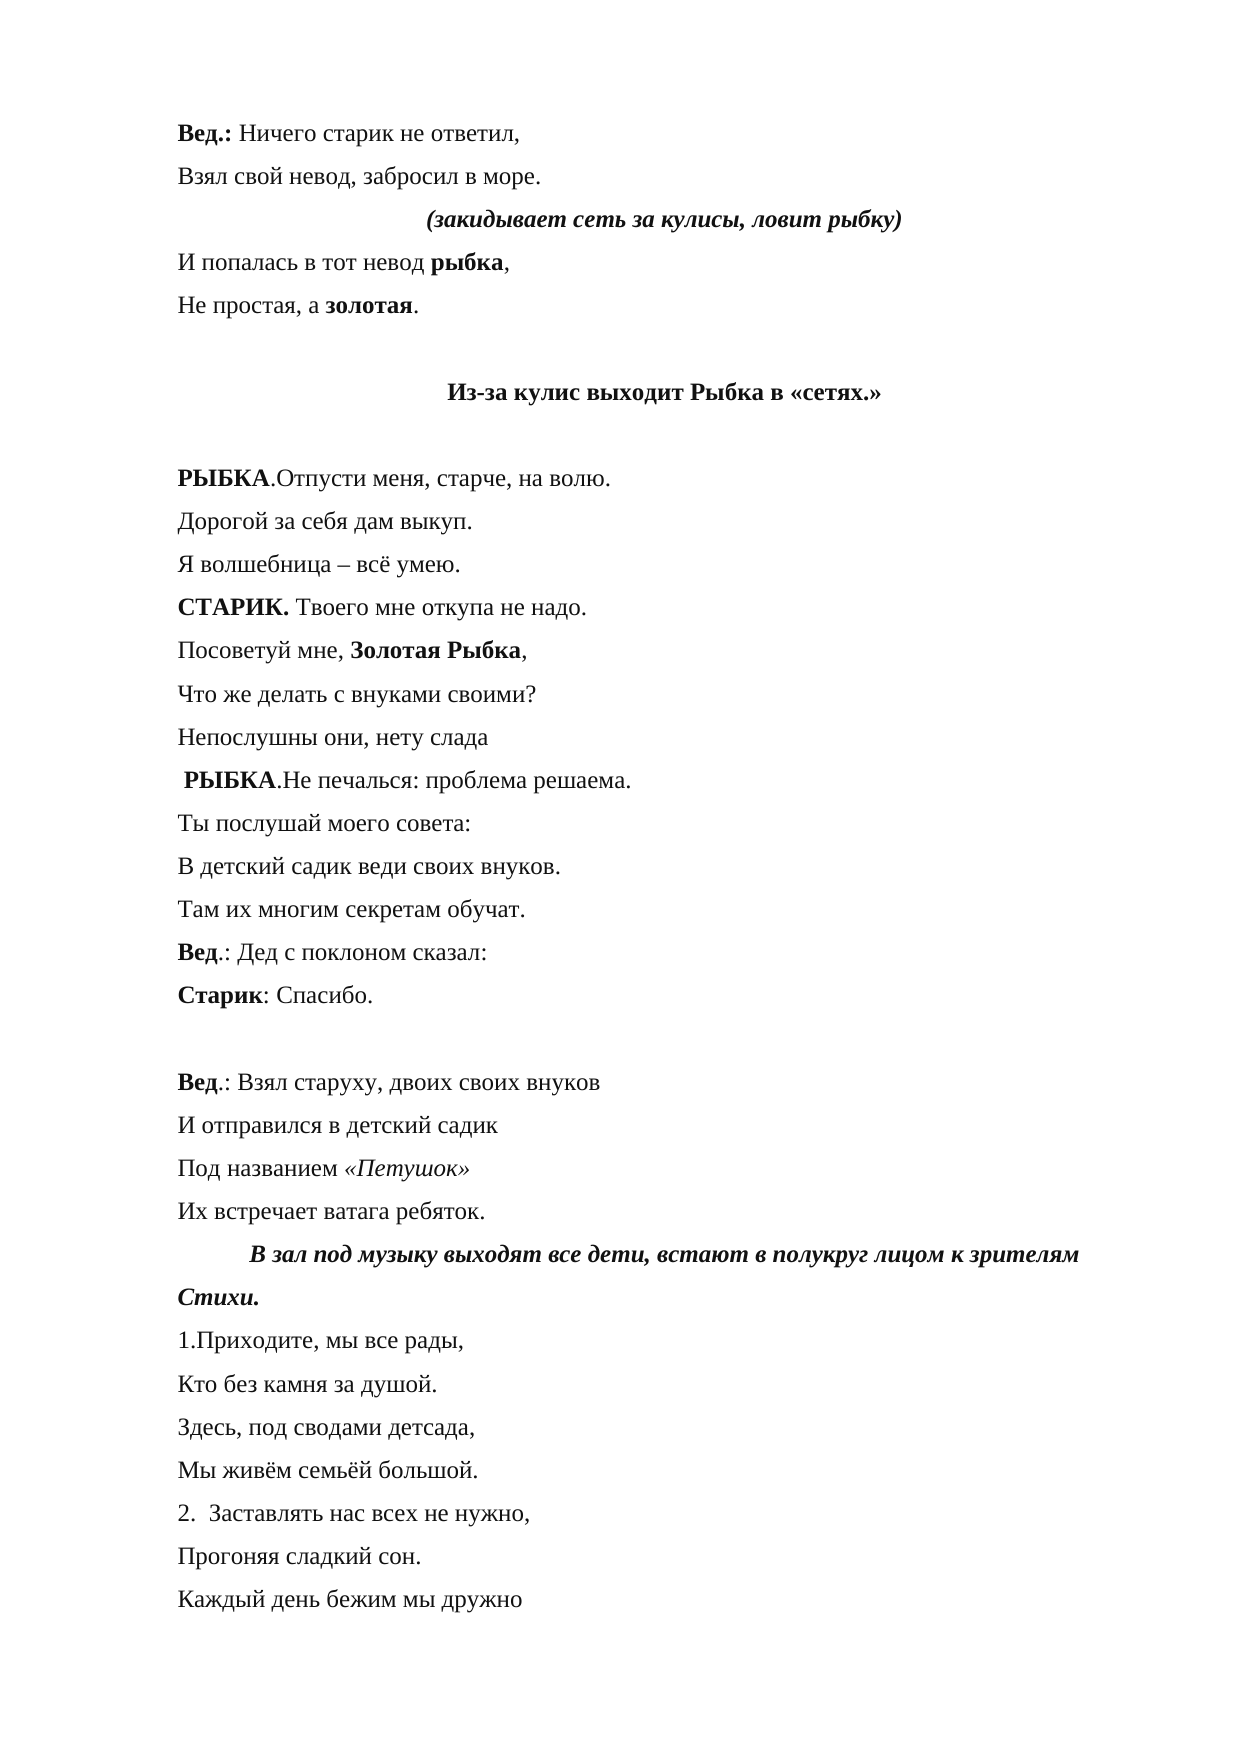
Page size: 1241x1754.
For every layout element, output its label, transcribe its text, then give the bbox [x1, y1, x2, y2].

text Из-за кулис выходит Рыбка в «сетях.» [118, 377, 1152, 406]
text Дорогой за себя дам выкуп. [118, 506, 1152, 535]
text Там их многим секретам обучат. [118, 894, 1152, 923]
text Кто без камня за душой. [118, 1369, 1152, 1397]
text В детский садик веди своих внуков. [118, 851, 1152, 880]
text Непослушны они, нету слада [118, 722, 1152, 751]
text Мы живём семьёй большой. [118, 1455, 1152, 1484]
text В зал под музыку выходят все дети, встают в полукруг лицом к зрителям [118, 1239, 1152, 1268]
text Стихи. [118, 1282, 1152, 1311]
text Прогоняя сладкий сон. [118, 1541, 1152, 1570]
text РЫБКА.Отпусти меня, старче, на волю. [118, 463, 1152, 492]
text Вед.: Взял старуху, двоих своих внуков [118, 1067, 1152, 1096]
text Ты послушай моего совета: [118, 808, 1152, 837]
text Взял свой невод, забросил в море. [118, 161, 1152, 190]
text Вед.: Дед с поклоном сказал: [118, 937, 1152, 966]
text Что же делать с внуками своими? [118, 679, 1152, 707]
text Я волшебница – всё умею. [118, 549, 1152, 578]
text 2. Заставлять нас всех не нужно, [118, 1498, 1152, 1527]
text Каждый день бежим мы дружно [118, 1584, 1152, 1613]
text 1.Приходите, мы все рады, [118, 1326, 1152, 1354]
text РЫБКА.Не печалься: проблема решаема. [118, 765, 1152, 794]
text Не простая, а золотая. [118, 291, 1152, 319]
text И попалась в тот невод рыбка, [118, 247, 1152, 276]
text Здесь, под сводами детсада, [118, 1412, 1152, 1441]
text Посоветуй мне, Золотая Рыбка, [118, 636, 1152, 664]
text Старик: Спасибо. [118, 981, 1152, 1009]
text Их встречает ватага ребяток. [118, 1196, 1152, 1225]
text (закидывает сеть за кулисы, ловит рыбку) [118, 204, 1152, 233]
text СТАРИК. Твоего мне откупа не надо. [118, 592, 1152, 621]
text Под названием «Петушок» [118, 1153, 1152, 1182]
text Вед.: Ничего старик не ответил, [118, 118, 1152, 147]
text И отправился в детский садик [118, 1110, 1152, 1139]
